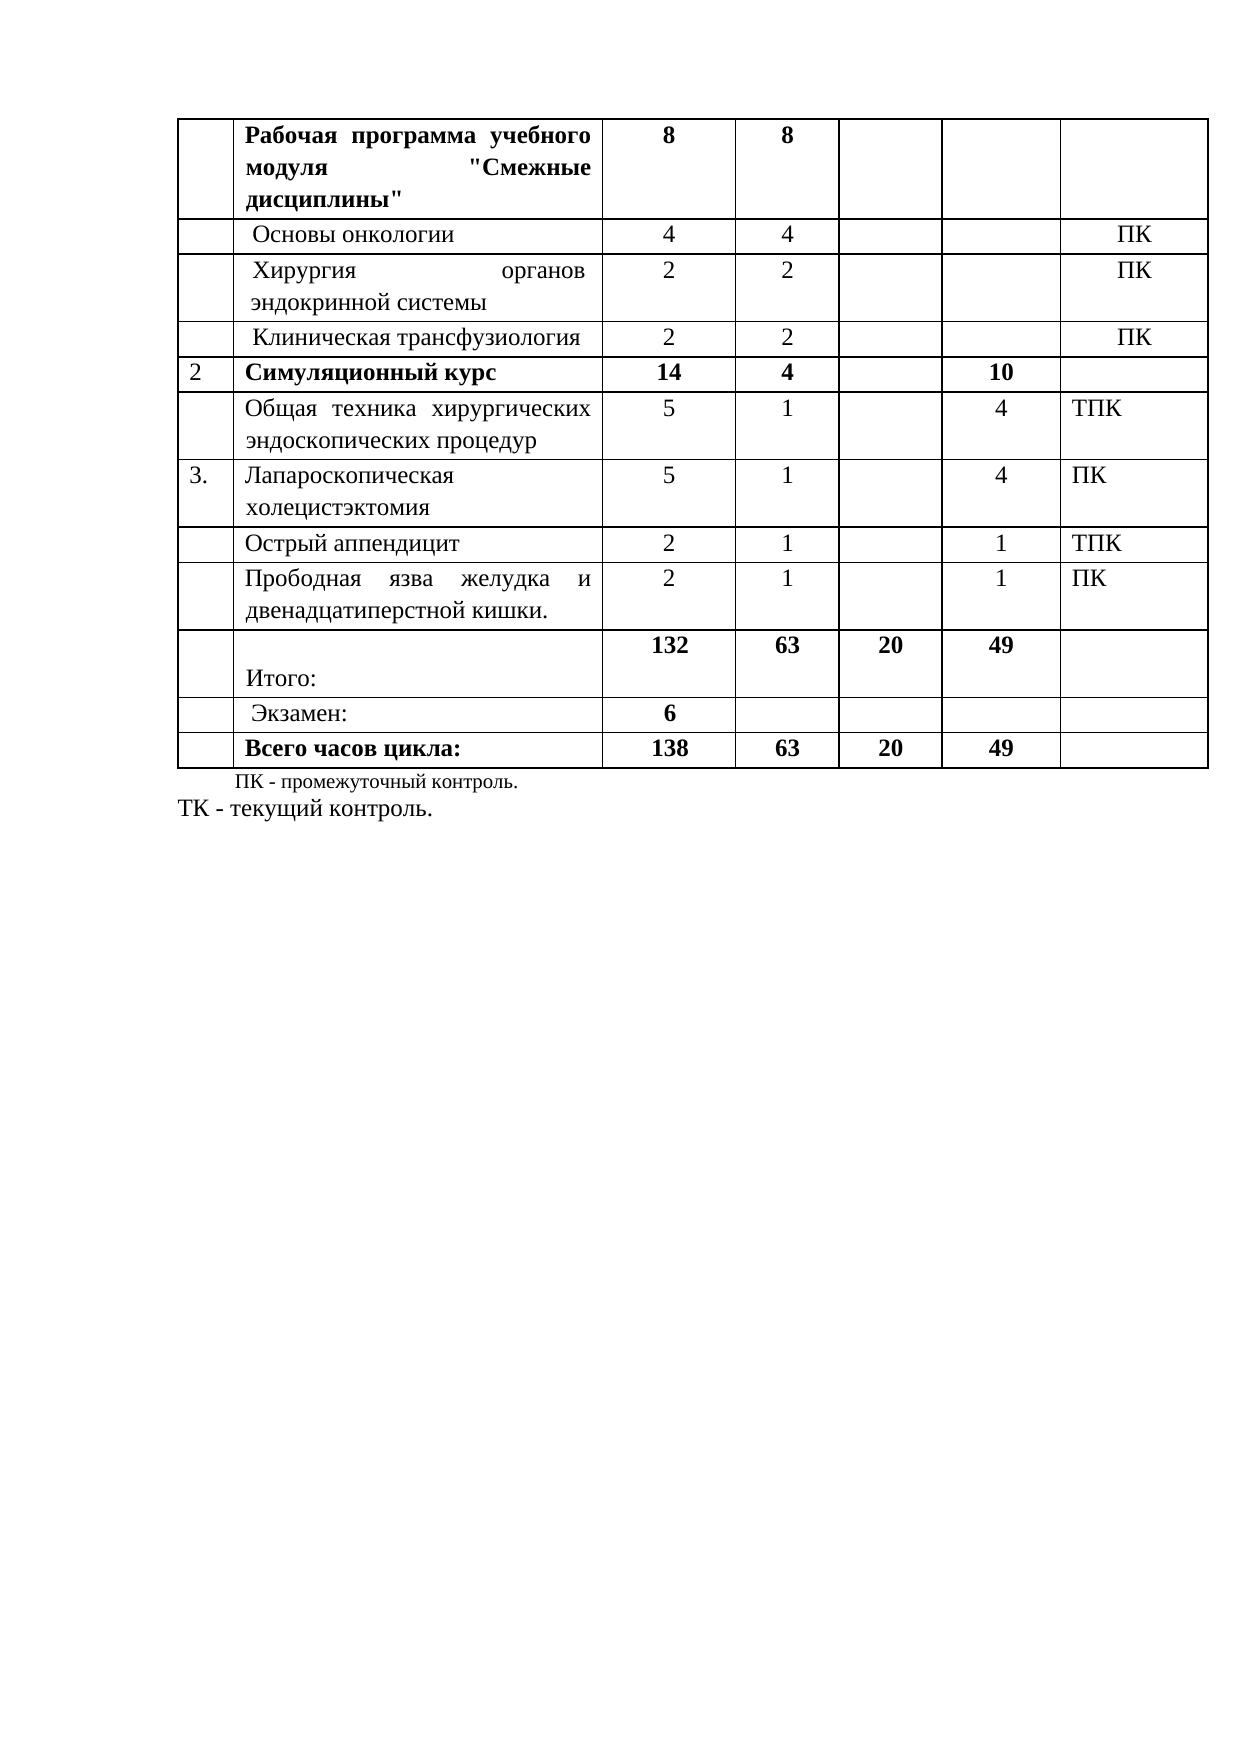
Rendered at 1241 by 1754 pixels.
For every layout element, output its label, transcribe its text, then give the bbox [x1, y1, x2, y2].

table_cell [943, 322, 1060, 356]
table_cell [179, 733, 233, 767]
table_cell 20 [840, 631, 941, 697]
table_cell 2 [603, 322, 735, 356]
table_cell Хирургия органов эндокринной системы [234, 255, 602, 321]
table_cell [943, 120, 1060, 218]
table_cell ПК [1061, 460, 1207, 526]
table_cell 1 [736, 563, 838, 629]
table_cell [840, 393, 941, 459]
table_cell 1 [943, 563, 1060, 629]
table_cell 138 [603, 733, 735, 767]
table_cell 14 [603, 358, 735, 391]
table_cell [1061, 698, 1207, 732]
table_cell 63 [736, 733, 838, 767]
table_cell ПК [1061, 563, 1207, 629]
table_cell 8 [736, 120, 838, 218]
table_cell [840, 358, 941, 391]
table_cell 2 [603, 255, 735, 321]
table_cell 132 [603, 631, 735, 697]
table_cell [736, 698, 838, 732]
table_cell 4 [943, 393, 1060, 459]
table_cell 5 [603, 393, 735, 459]
table_cell [840, 698, 941, 732]
table_cell Экзамен: [234, 698, 602, 732]
table_cell [179, 255, 233, 321]
table_cell 1 [943, 528, 1060, 562]
text ТК - текущий контроль. [177, 793, 1152, 822]
table_cell [179, 631, 233, 697]
table_cell [840, 220, 941, 253]
table_cell 2 [736, 255, 838, 321]
table_cell [840, 563, 941, 629]
table_cell ПК [1061, 322, 1207, 356]
table_cell 5 [603, 460, 735, 526]
table_cell [840, 255, 941, 321]
table_cell [840, 120, 941, 218]
table_cell 3. [179, 460, 233, 526]
table_cell [179, 220, 233, 253]
table_cell ТПК [1061, 528, 1207, 562]
table_cell [1061, 631, 1207, 697]
table_cell ПК [1061, 220, 1207, 253]
table_cell [1061, 733, 1207, 767]
table_cell [943, 255, 1060, 321]
table_cell 63 [736, 631, 838, 697]
table_cell [840, 322, 941, 356]
table_cell [840, 528, 941, 562]
table_cell [943, 220, 1060, 253]
table_cell [179, 322, 233, 356]
table_cell Симуляционный курс [234, 358, 602, 391]
table_cell Всего часов цикла: [234, 733, 602, 767]
table_cell 4 [736, 220, 838, 253]
table_cell Лапароскопическая холецистэктомия [234, 460, 602, 526]
table_cell Общая техника хирургических эндоскопических процедур [234, 393, 602, 459]
table_cell 4 [736, 358, 838, 391]
table_cell Прободная язва желудка и двенадцатиперстной кишки. [234, 563, 602, 629]
table_cell ПК [1061, 255, 1207, 321]
table_cell ТПК [1061, 393, 1207, 459]
table_cell 1 [736, 528, 838, 562]
table_cell Основы онкологии [234, 220, 602, 253]
table_cell Итого: [234, 631, 602, 697]
table_cell 49 [943, 631, 1060, 697]
table_cell [1061, 358, 1207, 391]
table_cell 8 [603, 120, 735, 218]
table_cell Острый аппендицит [234, 528, 602, 562]
table_cell 1 [736, 393, 838, 459]
table_cell 1 [736, 460, 838, 526]
table_cell [179, 563, 233, 629]
table_cell 2 [603, 563, 735, 629]
table_cell Клиническая трансфузиология [234, 322, 602, 356]
table_cell Рабочая программа учебного модуля "Смежные дисциплины" [234, 120, 602, 218]
table_cell 4 [943, 460, 1060, 526]
table_cell 4 [603, 220, 735, 253]
table_cell [179, 393, 233, 459]
table_cell [179, 528, 233, 562]
table_cell 49 [943, 733, 1060, 767]
table_cell [943, 698, 1060, 732]
table_cell 20 [840, 733, 941, 767]
table_cell 6 [603, 698, 735, 732]
table_cell [179, 698, 233, 732]
table_cell [179, 120, 233, 218]
table_cell 2 [603, 528, 735, 562]
table_cell 10 [943, 358, 1060, 391]
table_cell [840, 460, 941, 526]
table_cell 2 [736, 322, 838, 356]
table_cell 2 [179, 358, 233, 391]
text ПК - промежуточный контроль. [178, 769, 1152, 793]
table_cell [1061, 120, 1207, 218]
